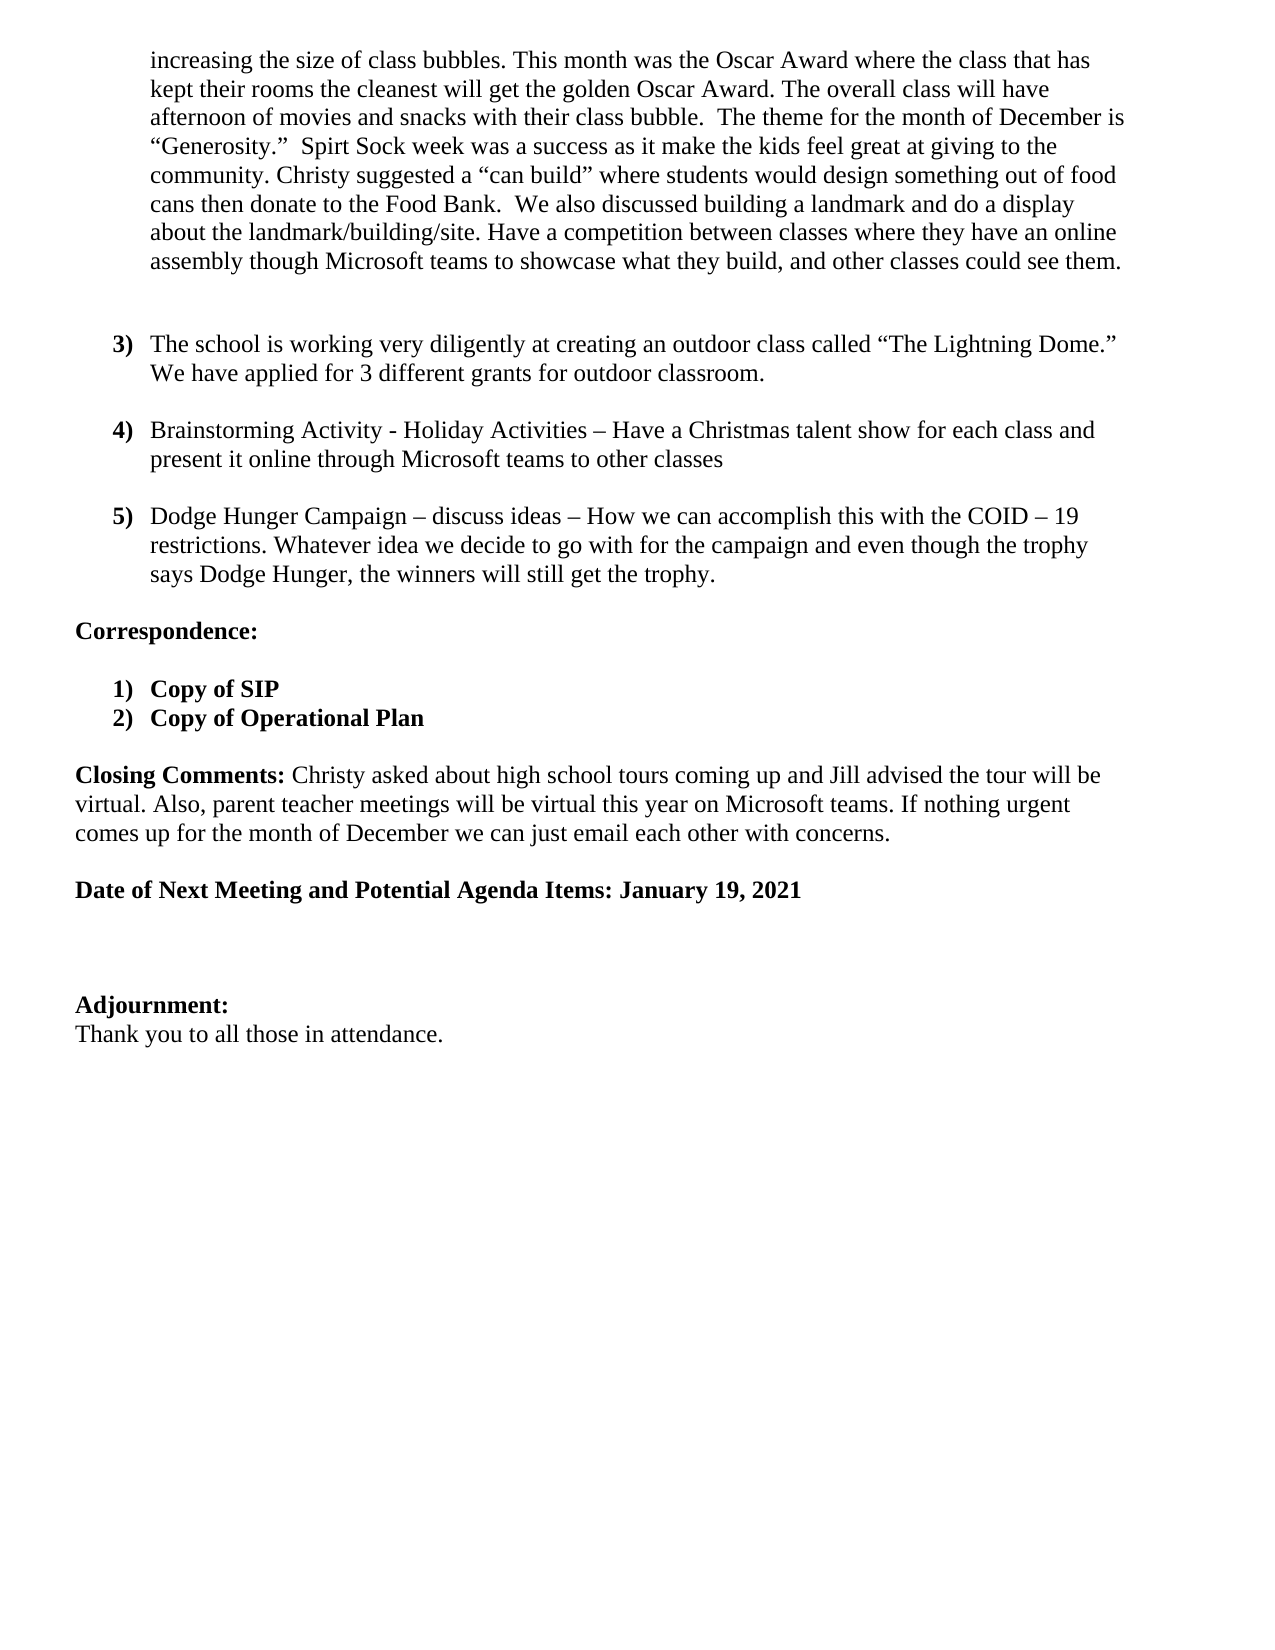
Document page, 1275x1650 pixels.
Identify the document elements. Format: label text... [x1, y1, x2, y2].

list Brainstorming Activity - Holiday Activities – Have a Christmas talent show for each class and present it online through Microsoft teams to other classes [112, 415, 1125, 473]
text Thank you to all those in attendance. [75, 1019, 1125, 1048]
text Adjournment: [75, 990, 1125, 1019]
text Correspondence: [75, 616, 1125, 645]
list Copy of Operational Plan [112, 703, 1125, 731]
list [112, 45, 1125, 275]
list The school is working very diligently at creating an outdoor class called “The Lightning Dome.” We have applied for 3 different grants for outdoor classroom. [112, 329, 1125, 386]
list Copy of SIP [112, 674, 1125, 703]
text Closing Comments: Christy asked about high school tours coming up and Jill advised the tour will be virtual. Also, parent teacher meetings will be virtual this year on Microsoft teams. If nothing urgent comes up for the month of December we can just email each other with concerns. [75, 760, 1125, 846]
text Date of Next Meeting and Potential Agenda Items: January 19, 2021 [75, 875, 1125, 904]
list Dodge Hunger Campaign – discuss ideas – How we can accomplish this with the COID – 19 restrictions. Whatever idea we decide to go with for the campaign and even though the trophy says Dodge Hunger, the winners will still get the trophy. [112, 501, 1125, 588]
